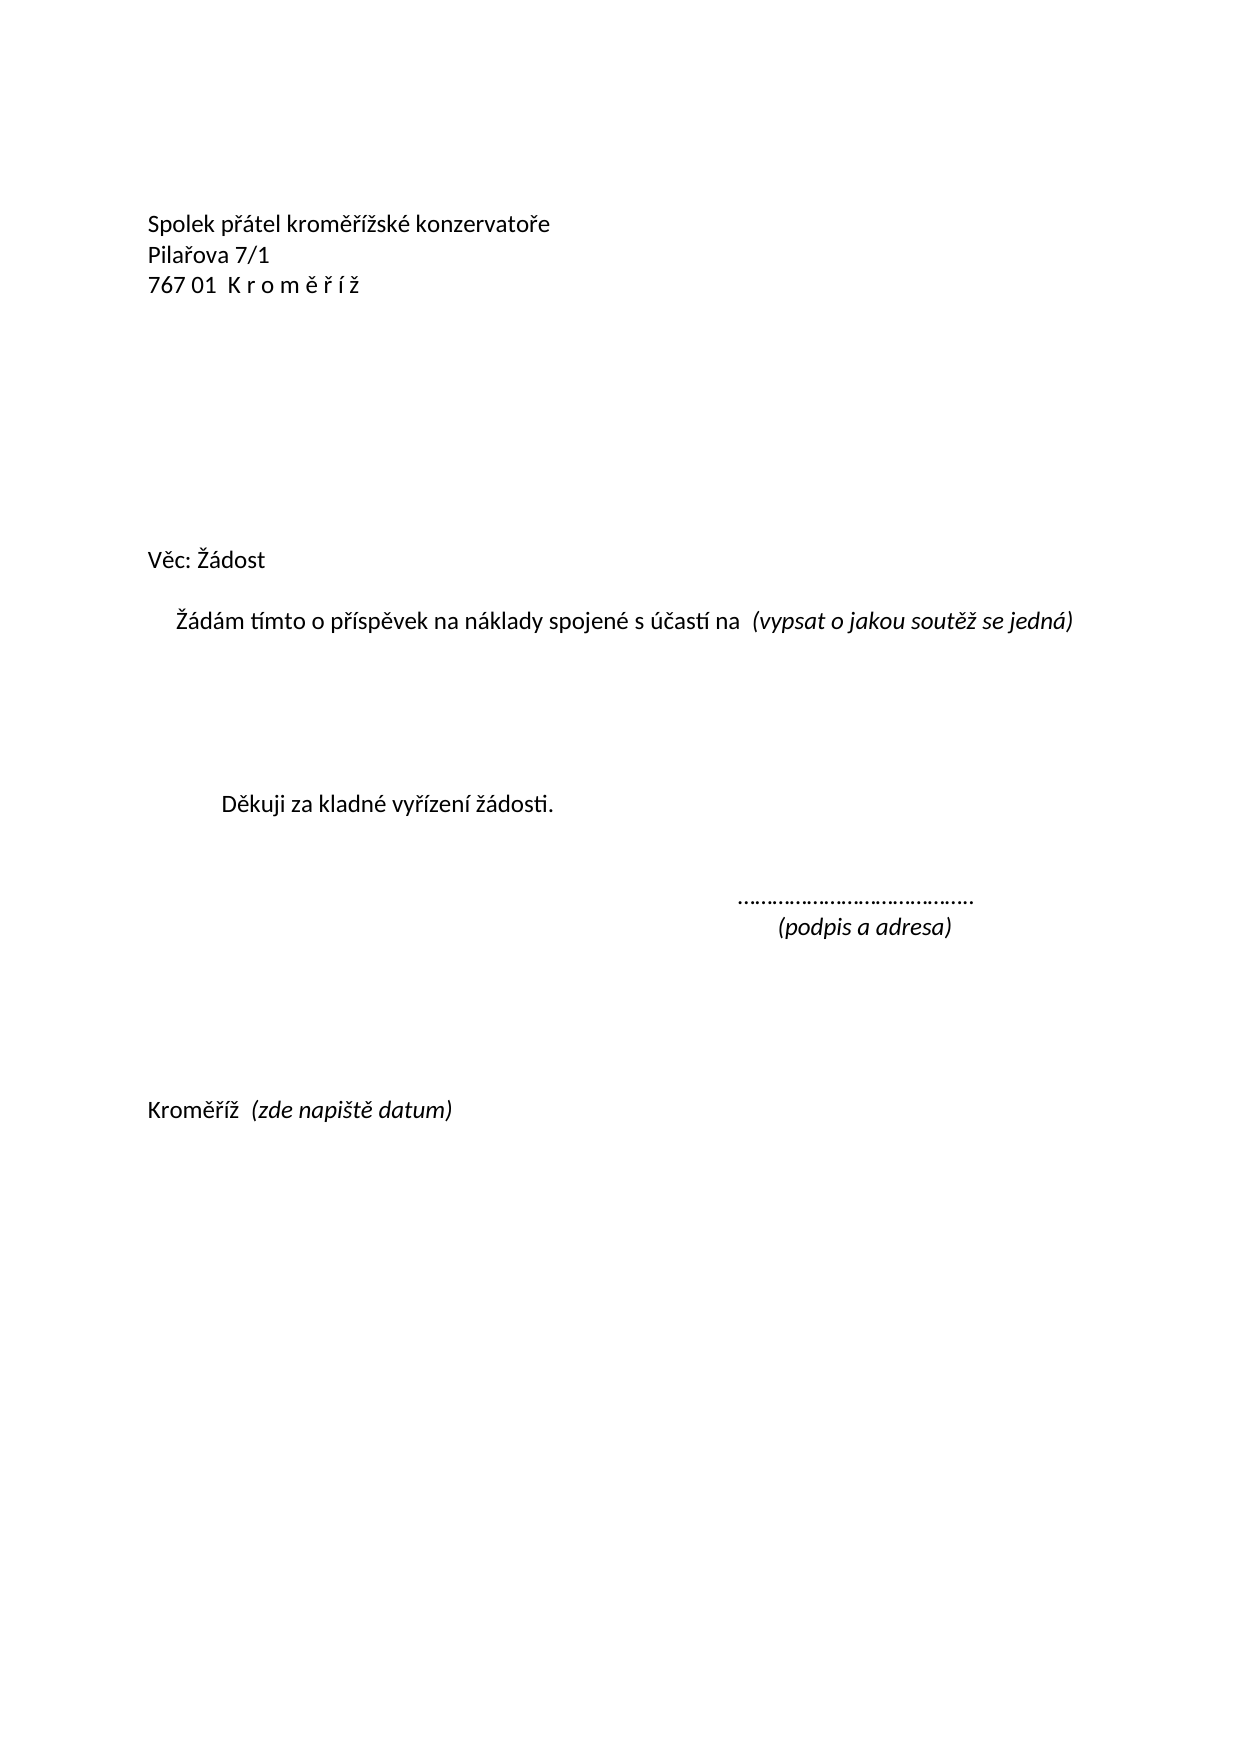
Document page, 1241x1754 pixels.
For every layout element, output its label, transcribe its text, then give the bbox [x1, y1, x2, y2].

text Věc: Žádost [148, 544, 1093, 575]
text Pilařova 7/1 [148, 239, 1093, 270]
text (podpis a adresa) [148, 911, 1093, 941]
text Žádám tímto o příspěvek na náklady spojené s účastí na (vypsat o jakou soutěž se jedná) [148, 605, 1093, 636]
text 767 01 K r o m ě ř í ž [148, 270, 1093, 300]
text ………………………………….. [148, 880, 1093, 911]
text Děkuji za kladné vyřízení žádosti. [148, 788, 1093, 819]
text Spolek přátel kroměřížské konzervatoře [148, 209, 1093, 239]
text Kroměříž (zde napiště datum) [148, 1094, 1093, 1124]
